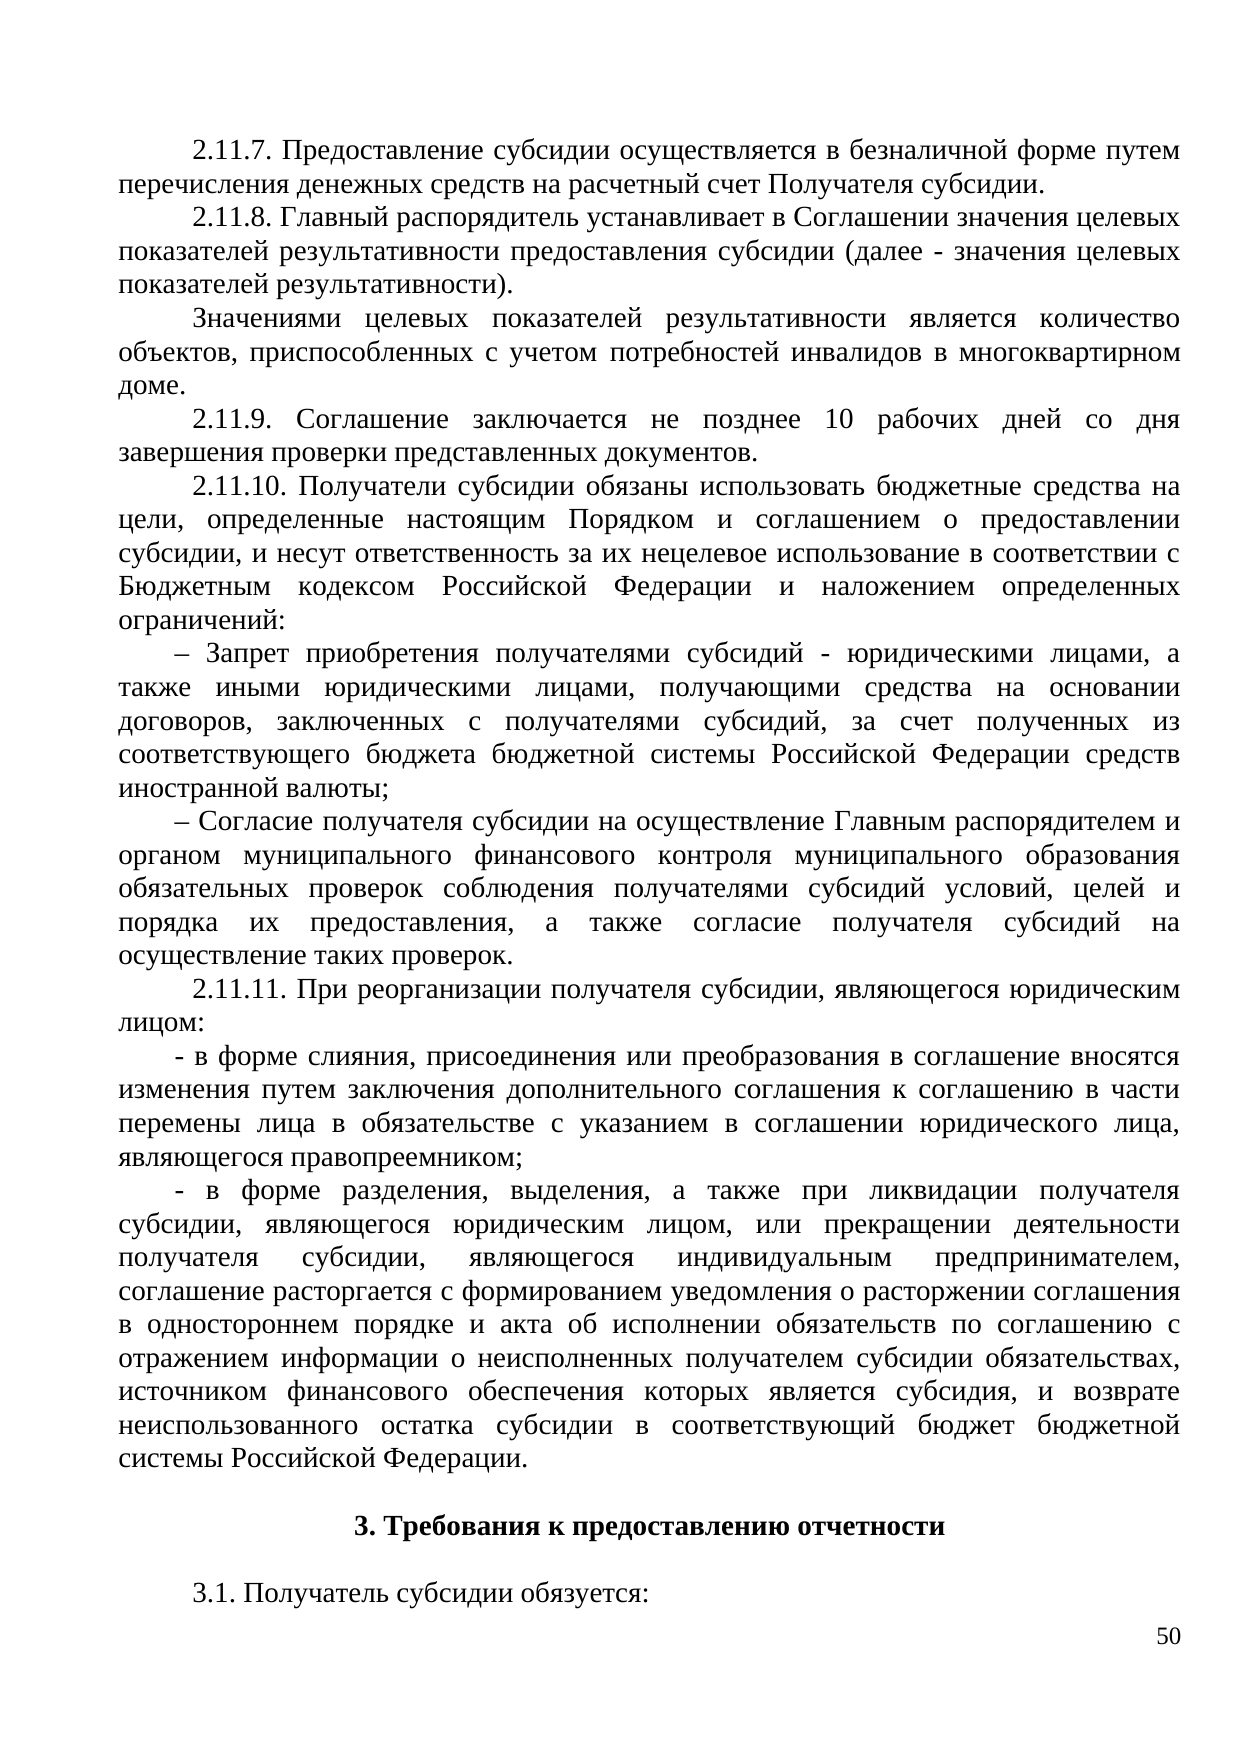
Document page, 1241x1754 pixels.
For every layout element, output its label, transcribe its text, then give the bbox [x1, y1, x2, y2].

text - в форме разделения, выделения, а также при ликвидации получателя субсидии, являющегося юридическим лицом, или прекращении деятельности получателя субсидии, являющегося индивидуальным предпринимателем, соглашение расторгается с формированием уведомления о расторжении соглашения в одностороннем порядке и акта об исполнении обязательств по соглашению с отражением информации о неисполненных получателем субсидии обязательствах, источником финансового обеспечения которых является субсидия, и возврате неиспользованного остатка субсидии в соответствующий бюджет бюджетной системы Российской Федерации. [118, 1172, 1181, 1474]
text 2.11.9. Соглашение заключается не позднее 10 рабочих дней со дня завершения проверки представленных документов. [118, 401, 1181, 468]
text - в форме слияния, присоединения или преобразования в соглашение вносятся изменения путем заключения дополнительного соглашения к соглашению в части перемены лица в обязательстве с указанием в соглашении юридического лица, являющегося правопреемником; [118, 1038, 1181, 1172]
text 3. Требования к предоставлению отчетности [118, 1508, 1181, 1541]
text 2.11.10. Получатели субсидии обязаны использовать бюджетные средства на цели, определенные настоящим Порядком и соглашением о предоставлении субсидии, и несут ответственность за их нецелевое использование в соответствии с Бюджетным кодексом Российской Федерации и наложением определенных ограничений: [118, 468, 1181, 636]
text 3.1. Получатель субсидии обязуется: [118, 1575, 1181, 1608]
text 2.11.11. При реорганизации получателя субсидии, являющегося юридическим лицом: [118, 971, 1181, 1038]
text Значениями целевых показателей результативности является количество объектов, приспособленных с учетом потребностей инвалидов в многоквартирном доме. [118, 300, 1181, 401]
text – Запрет приобретения получателями субсидий - юридическими лицами, а также иными юридическими лицами, получающими средства на основании договоров, заключенных с получателями субсидий, за счет полученных из соответствующего бюджета бюджетной системы Российской Федерации средств иностранной валюты; [118, 636, 1181, 803]
text 2.11.7. Предоставление субсидии осуществляется в безналичной форме путем перечисления денежных средств на расчетный счет Получателя субсидии. [118, 132, 1181, 199]
text 2.11.8. Главный распорядитель устанавливает в Соглашении значения целевых показателей результативности предоставления субсидии (далее - значения целевых показателей результативности). [118, 199, 1181, 300]
text – Согласие получателя субсидии на осуществление Главным распорядителем и органом муниципального финансового контроля муниципального образования обязательных проверок соблюдения получателями субсидий условий, целей и порядка их предоставления, а также согласие получателя субсидий на осуществление таких проверок. [118, 803, 1181, 971]
